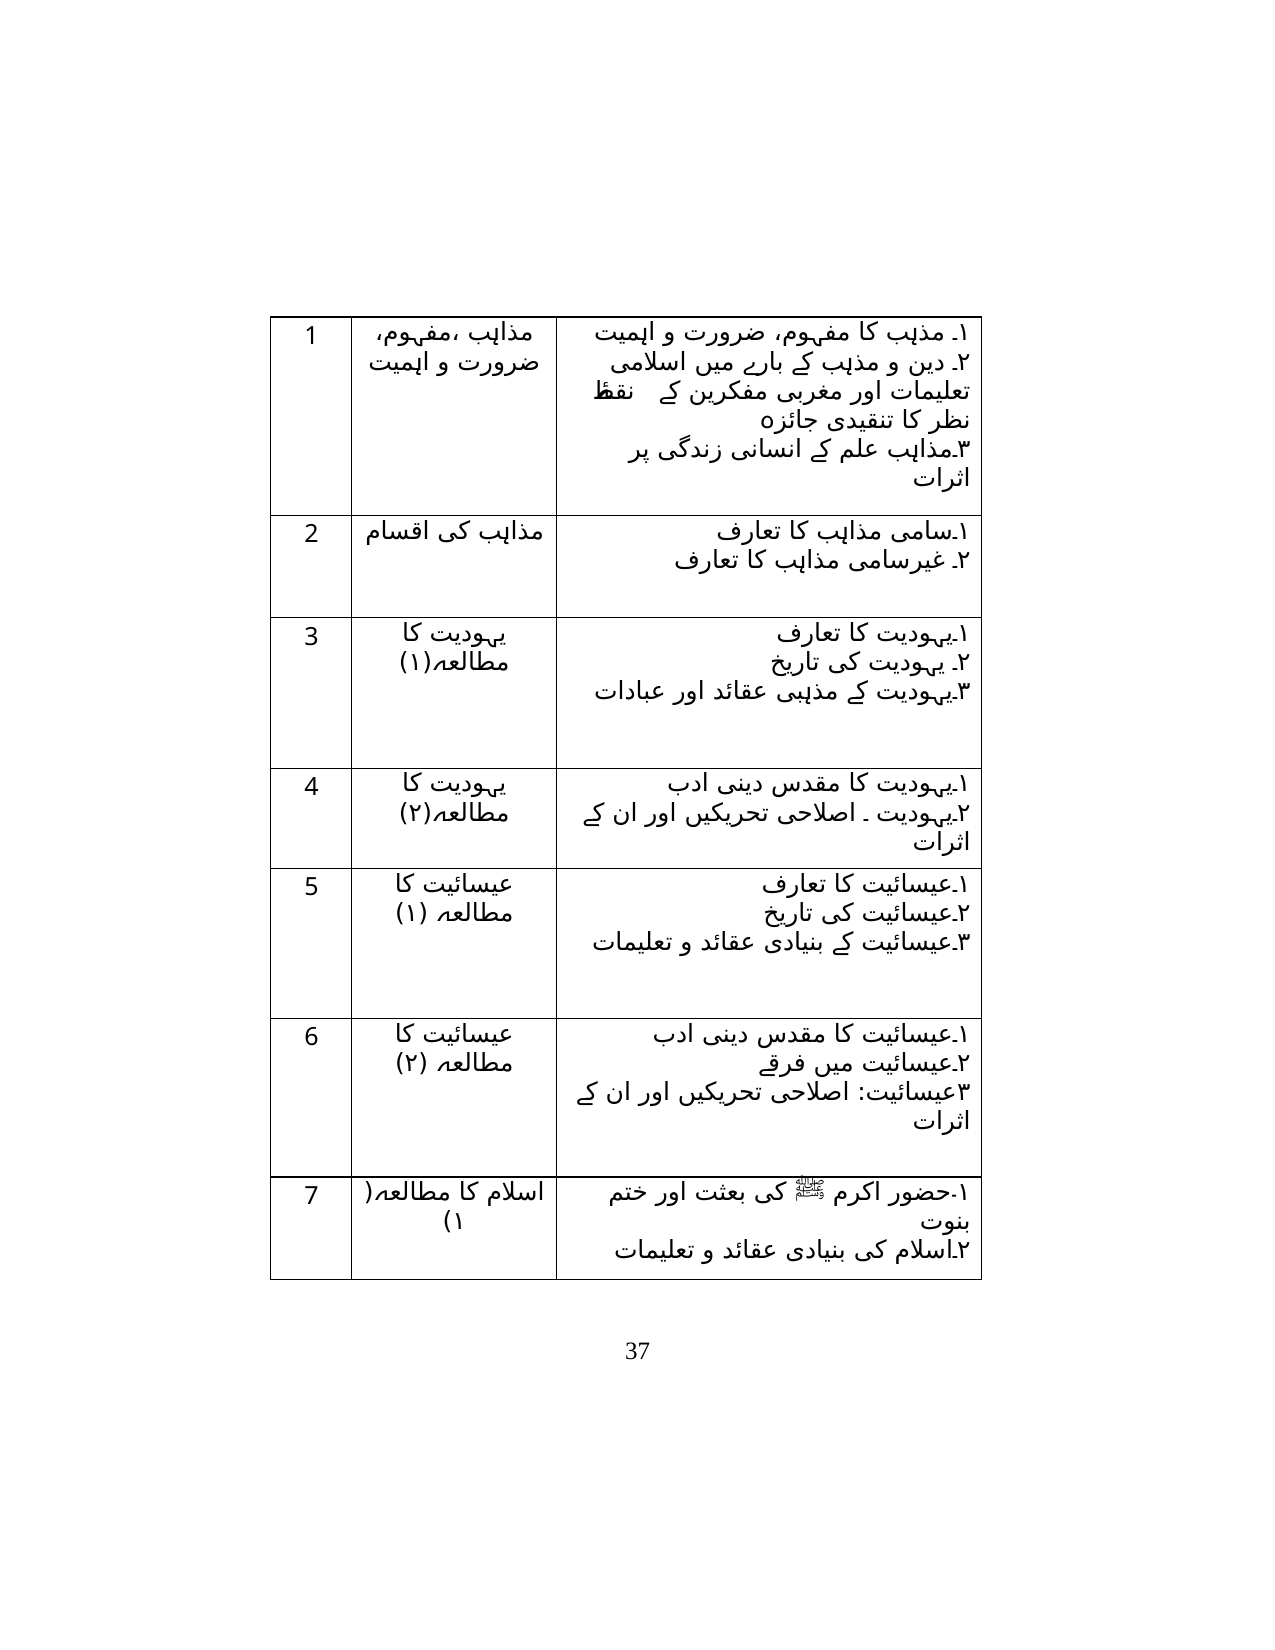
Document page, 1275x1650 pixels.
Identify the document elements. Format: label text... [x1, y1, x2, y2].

table_cell مذاہب ،مفہوم، ضرورت و اہمیت [352, 318, 556, 515]
table_cell یہودیت کا مطالعہ(۱) [352, 618, 556, 767]
table_cell ۱۔عیسائیت کا تعارف ۲۔عیسائیت کی تاریخ ۳۔عیسائیت کے بنیادی عقائد و تعلیمات [557, 869, 981, 1018]
table_cell ۱۔یہودیت کا تعارف ۲۔ یہودیت کی تاریخ ۳۔یہودیت کے مذہبی عقائد اور عبادات [557, 618, 981, 767]
table_cell 6 [271, 1019, 351, 1176]
table_cell 3 [271, 618, 351, 767]
table_cell عیسائیت کا مطالعہ (۱) [352, 869, 556, 1018]
table_cell اسلام کا مطالعہ(۱) [352, 1178, 556, 1278]
table_cell عیسائیت کا مطالعہ (۲) [352, 1019, 556, 1176]
table_cell 5 [271, 869, 351, 1018]
table_cell ۱۔ مذہب کا مفہوم، ضرورت و اہمیت ۲۔ دین و مذہب کے بارے میں اسلامی تعلیمات اور مغربی مفکرین کے نقطۂ نظر کا تنقیدی جائزہ ۳۔مذاہب علم کے انسانی زندگی پر اثرات [557, 318, 981, 515]
table_cell 4 [271, 769, 351, 868]
table_cell 1 [271, 318, 351, 515]
table_cell مذاہب کی اقسام [352, 516, 556, 617]
table_cell ۱۔حضور اکرم ﷺ کی بعثت اور ختم بنوت ۲۔اسلام کی بنیادی عقائد و تعلیمات [557, 1178, 981, 1278]
table_cell ۱۔یہودیت کا مقدس دینی ادب ۲۔یہودیت ۔ اصلاحی تحریکیں اور ان کے اثرات [557, 769, 981, 868]
table_cell یہودیت کا مطالعہ(۲) [352, 769, 556, 868]
table_cell 2 [271, 516, 351, 617]
table_cell ۱۔عیسائیت کا مقدس دینی ادب ۲۔عیسائیت میں فرقے ۳عیسائیت: اصلاحی تحریکیں اور ان کے اثرات [557, 1019, 981, 1176]
table_cell ۱۔سامی مذاہب کا تعارف ۲۔ غیرسامی مذاہب کا تعارف [557, 516, 981, 617]
table_cell 7 [271, 1178, 351, 1278]
